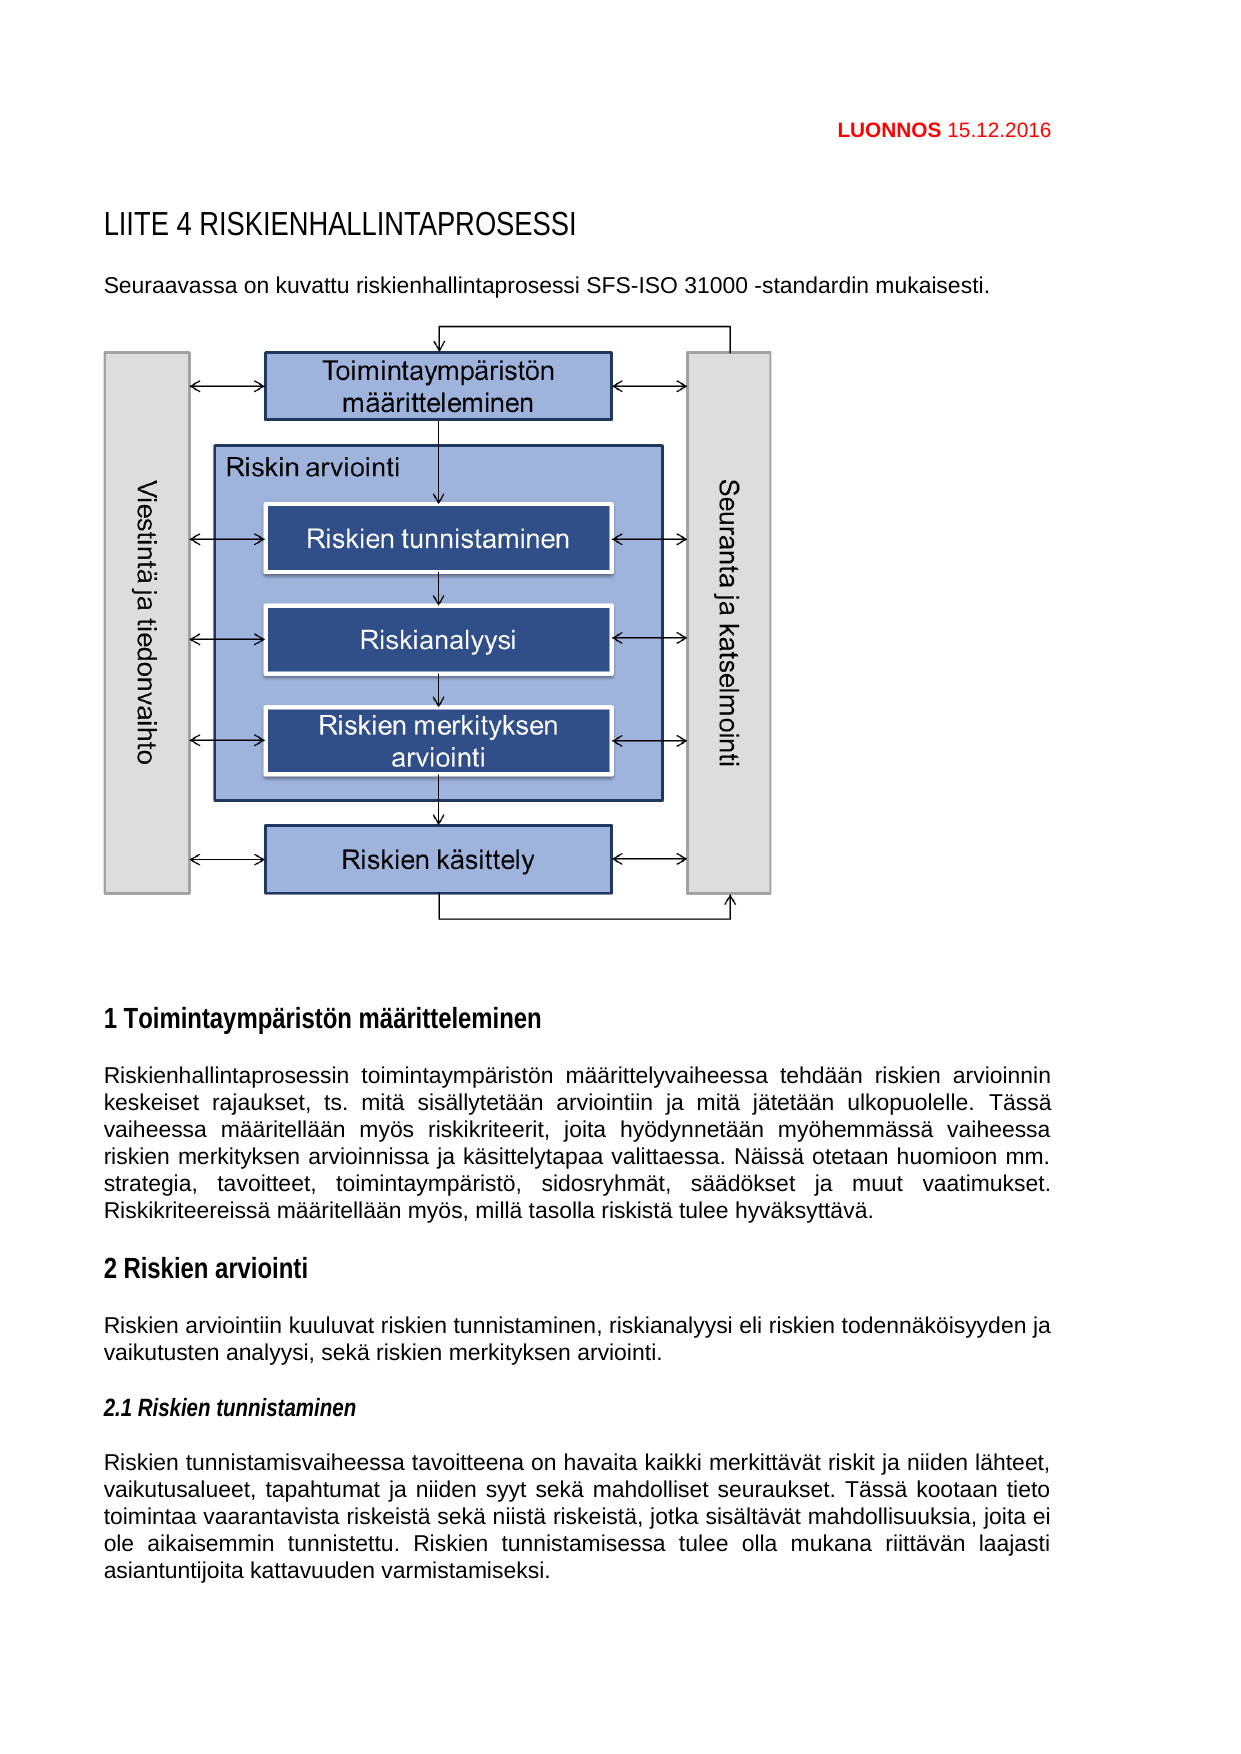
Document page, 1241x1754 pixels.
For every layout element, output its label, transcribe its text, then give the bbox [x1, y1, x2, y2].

picture [103, 325, 772, 920]
text 2 Riskien arviointi [103, 1251, 1051, 1284]
text 2.1 Riskien tunnistaminen [103, 1393, 1051, 1421]
text Riskien arviointiin kuuluvat riskien tunnistaminen, riskianalyysi eli riskien todennäköisyyden ja vaikutusten analyysi, sekä riskien merkityksen arviointi. [103, 1311, 1051, 1366]
title Liite 4 Riskienhallintaprosessi [103, 204, 1051, 242]
text 1 Toimintaympäristön määritteleminen [103, 1001, 1051, 1034]
text Seuraavassa on kuvattu riskienhallintaprosessi SFS-ISO 31000 -standardin mukaisesti. [103, 272, 1051, 299]
text Riskien tunnistamisvaiheessa tavoitteena on havaita kaikki merkittävät riskit ja niiden lähteet, vaikutusalueet, tapahtumat ja niiden syyt sekä mahdolliset seuraukset. Tässä kootaan tieto toimintaa vaarantavista riskeistä sekä niistä riskeistä, jotka sisältävät mahdollisuuksia, joita ei ole aikaisemmin tunnistettu. Riskien tunnistamisessa tulee olla mukana riittävän laajasti asiantuntijoita kattavuuden varmistamiseksi. [103, 1448, 1051, 1584]
text Riskienhallintaprosessin toimintaympäristön määrittelyvaiheessa tehdään riskien arvioinnin keskeiset rajaukset, ts. mitä sisällytetään arviointiin ja mitä jätetään ulkopuolelle. Tässä vaiheessa määritellään myös riskikriteerit, joita hyödynnetään myöhemmässä vaiheessa riskien merkityksen arvioinnissa ja käsittelytapaa valittaessa. Näissä otetaan huomioon mm. strategia, tavoitteet, toimintaympäristö, sidosryhmät, säädökset ja muut vaatimukset. Riskikriteereissä määritellään myös, millä tasolla riskistä tulee hyväksyttävä. [103, 1061, 1051, 1224]
